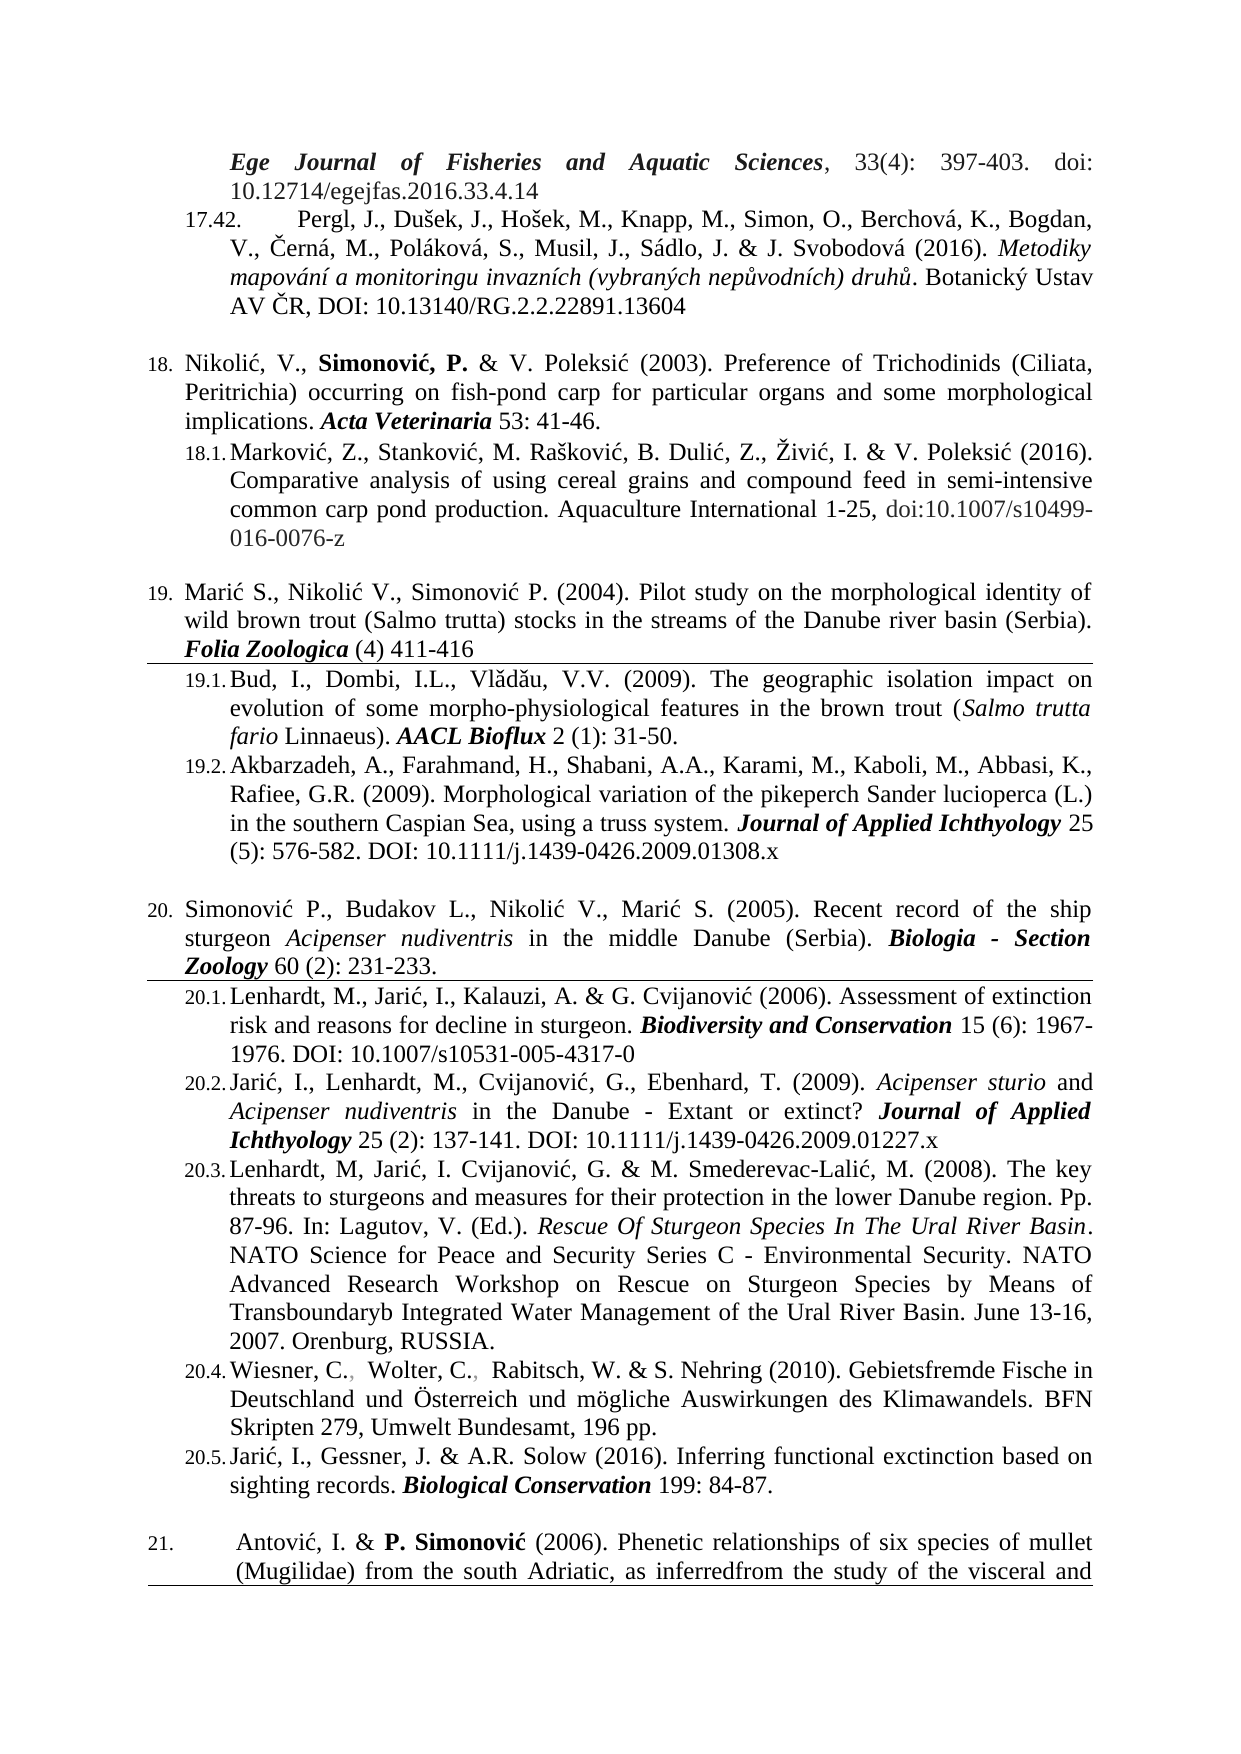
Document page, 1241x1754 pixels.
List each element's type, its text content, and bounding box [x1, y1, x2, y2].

list Jarić, I., Gessner, J. & A.R. Solow (2016). Inferring functional exctinction based on sighting records. Biological Conservation 199: 84-87. [184, 1441, 1093, 1499]
list Bud, I., Dombi, I.L., Vlǎdǎu, V.V. (2009). The geographic isolation impact on evolution of some morpho-physiological features in the brown trout (Salmo trutta fario Linnaeus). AACL Bioflux 2 (1): 31-50. [184, 664, 1093, 750]
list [148, 1527, 1093, 1585]
list Simonović P., Budakov L., Nikolić V., Marić S. (2005). Recent record of the ship sturgeon Acipenser nudiventris in the middle Danube (Serbia). Biologia - Section Zoology 60 (2): 231-233. [147, 894, 1093, 980]
list Lenhardt, M., Jarić, I., Kalauzi, A. & G. Cvijanović (2006). Assessment of extinction risk and reasons for decline in sturgeon. Biodiversity and Conservation 15 (6): 1967-1976. DOI: 10.1007/s10531-005-4317-0 [184, 981, 1093, 1067]
list Wiesner, C., Wolter, C., Rabitsch, W. & S. Nehring (2010). Gebietsfremde Fische in Deutschland und Österreich und mögliche Auswirkungen des Klimawandels. BFN Skripten 279, Umwelt Bundesamt, 196 pp. [184, 1355, 1093, 1441]
list Pergl, J., Dušek, J., Hošek, M., Knapp, M., Simon, O., Berchová, K., Bogdan, V., Černá, M., Poláková, S., Musil, J., Sádlo, J. & J. Svobodová (2016). Metodiky mapování a monitoringu invazních (vybraných nepůvodních) druhů. Botanický Ustav AV ČR, DOI: 10.13140/RG.2.2.22891.13604 [184, 204, 1093, 319]
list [184, 147, 1093, 204]
list Jarić, I., Lenhardt, M., Cvijanović, G., Ebenhard, T. (2009). Acipenser sturio and Acipenser nudiventris in the Danube - Extant or extinct? Journal of Applied Ichthyology 25 (2): 137-141. DOI: 10.1111/j.1439-0426.2009.01227.x [184, 1067, 1093, 1154]
list Marić S., Nikolić V., Simonović P. (2004). Pilot study on the morphological identity of wild brown trout (Salmo trutta) stocks in the streams of the Danube river basin (Serbia). Folia Zoologica (4) 411-416 [147, 577, 1093, 663]
list Nikolić, V., Simonović, P. & V. Poleksić (2003). Preference of Trichodinids (Ciliata, Peritrichia) occurring on fish-pond carp for particular organs and some morphological implications. Acta Veterinaria 53: 41-46. [147, 348, 1093, 437]
list Lenhardt, M, Jarić, I. Cvijanović, G. & M. Smederevac-Lalić, M. (2008). The key threats to sturgeons and measures for their protection in the lower Danube region. Pp. 87-96. In: Lagutov, V. (Ed.). Rescue Of Sturgeon Species In The Ural River Basin. NATO Science for Peace and Security Series C - Environmental Security. NATO Advanced Research Workshop on Rescue on Sturgeon Species by Means of Transboundaryb Integrated Water Management of the Ural River Basin. June 13-16, 2007. Orenburg, RUSSIA. [184, 1154, 1093, 1355]
list Akbarzadeh, A., Farahmand, H., Shabani, A.A., Karami, M., Kaboli, M., Abbasi, K., Rafiee, G.R. (2009). Morphological variation of the pikeperch Sander lucioperca (L.) in the southern Caspian Sea, using a truss system. Journal of Applied Ichthyology 25 (5): 576-582. DOI: 10.1111/j.1439-0426.2009.01308.x [184, 750, 1093, 865]
list Marković, Z., Stanković, M. Rašković, B. Dulić, Z., Živić, I. & V. Poleksić (2016). Comparative analysis of using cereal grains and compound feed in semi-intensive common carp pond production. Aquaculture International 1-25, doi:10.1007/s10499-016-0076-z [184, 437, 1093, 552]
